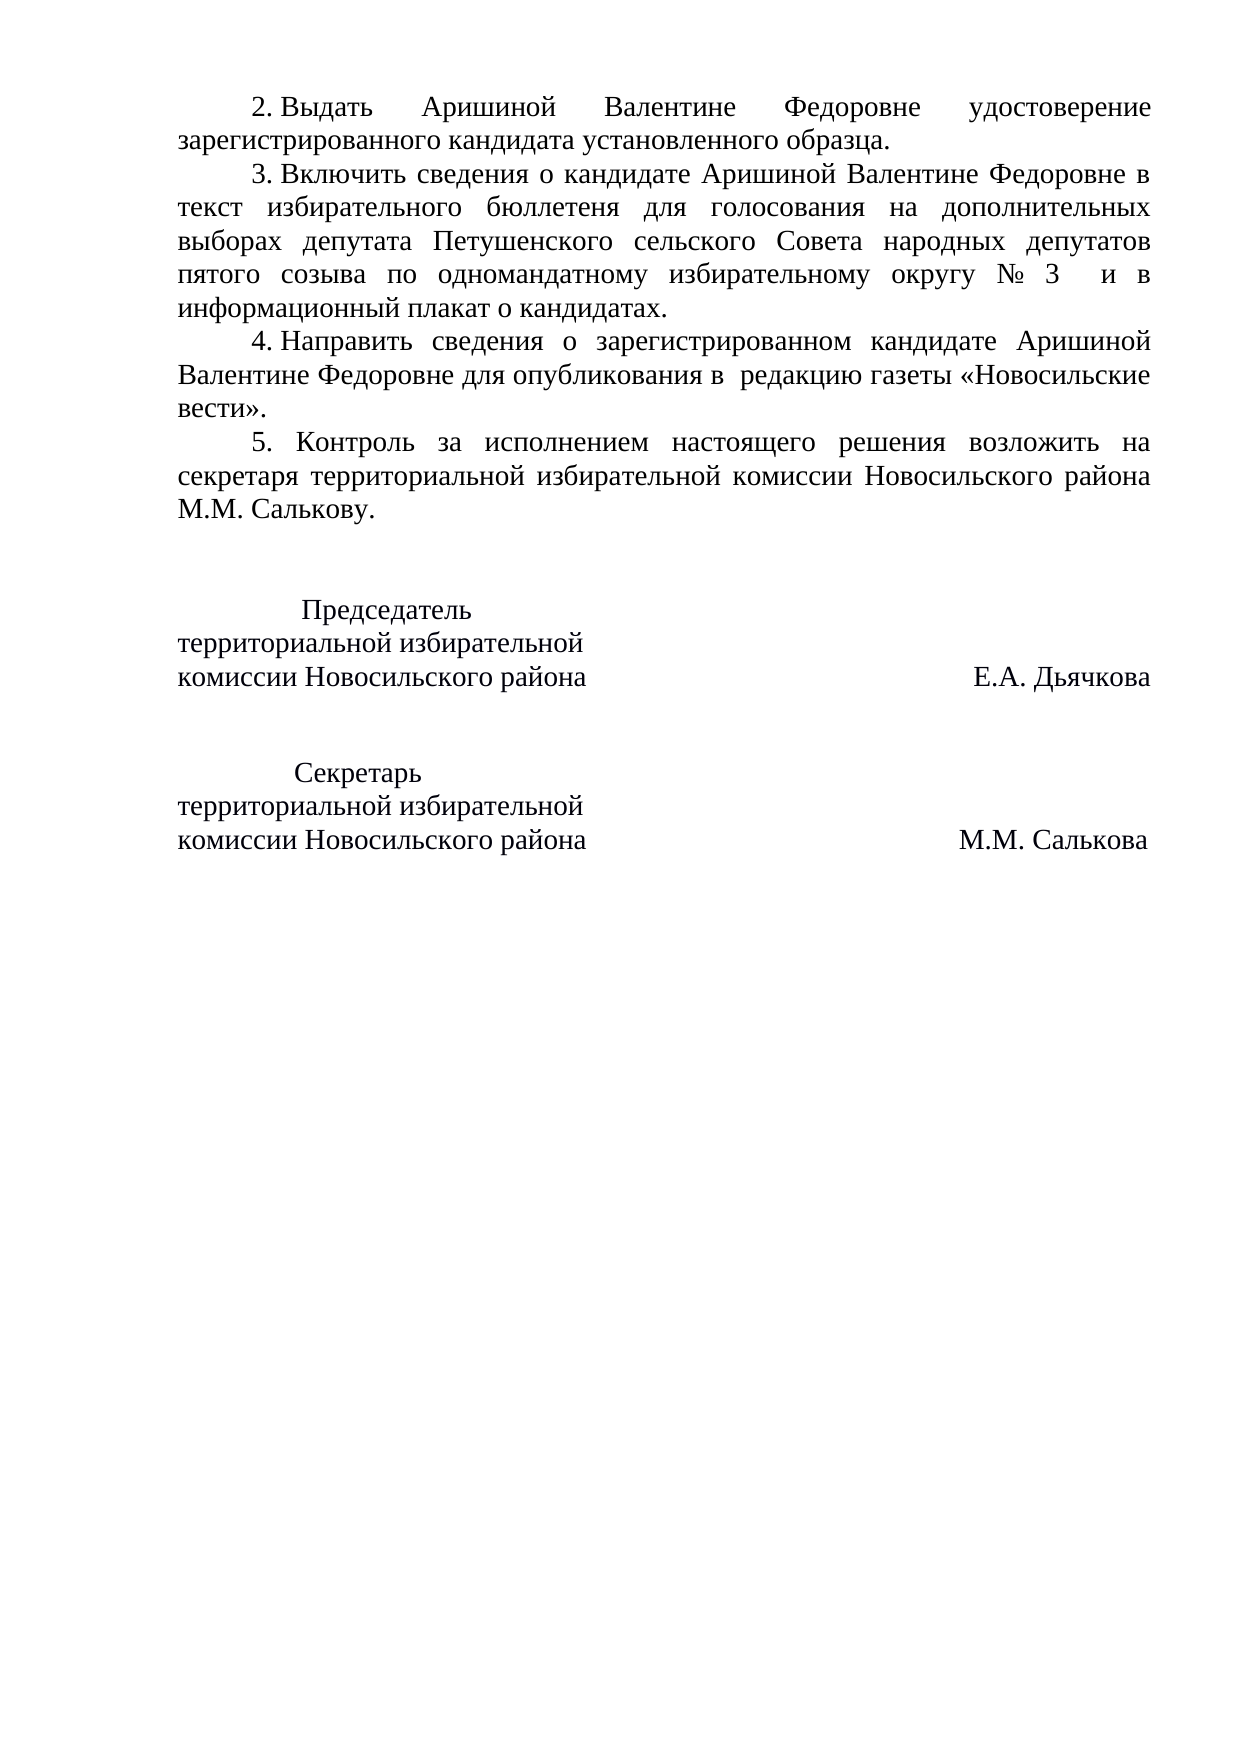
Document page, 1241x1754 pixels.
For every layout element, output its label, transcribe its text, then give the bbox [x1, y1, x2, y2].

text территориальной избирательной [177, 625, 1152, 659]
text Председатель [177, 592, 1152, 625]
text 2. Выдать Аришиной Валентине Федоровне удостоверение зарегистрированного кандидата установленного образца. [177, 89, 1152, 156]
text территориальной избирательной [177, 788, 1152, 822]
text 3. Включить сведения о кандидате Аришиной Валентине Федоровне в текст избирательного бюллетеня для голосования на дополнительных выборах депутата Петушенского сельского Совета народных депутатов пятого созыва по одномандатному избирательному округу № 3 и в информационный плакат о кандидатах. [177, 156, 1152, 323]
text 5. Контроль за исполнением настоящего решения возложить на секретаря территориальной избирательной комиссии Новосильского района М.М. Салькову. [177, 424, 1152, 525]
text комиссии Новосильского района Е.А. Дьячкова [177, 659, 1152, 692]
text Секретарь [177, 755, 1152, 788]
text комиссии Новосильского района М.М. Салькова [177, 822, 1152, 855]
text 4. Направить сведения о зарегистрированном кандидате Аришиной Валентине Федоровне для опубликования в редакцию газеты «Новосильские вести». [177, 323, 1152, 424]
